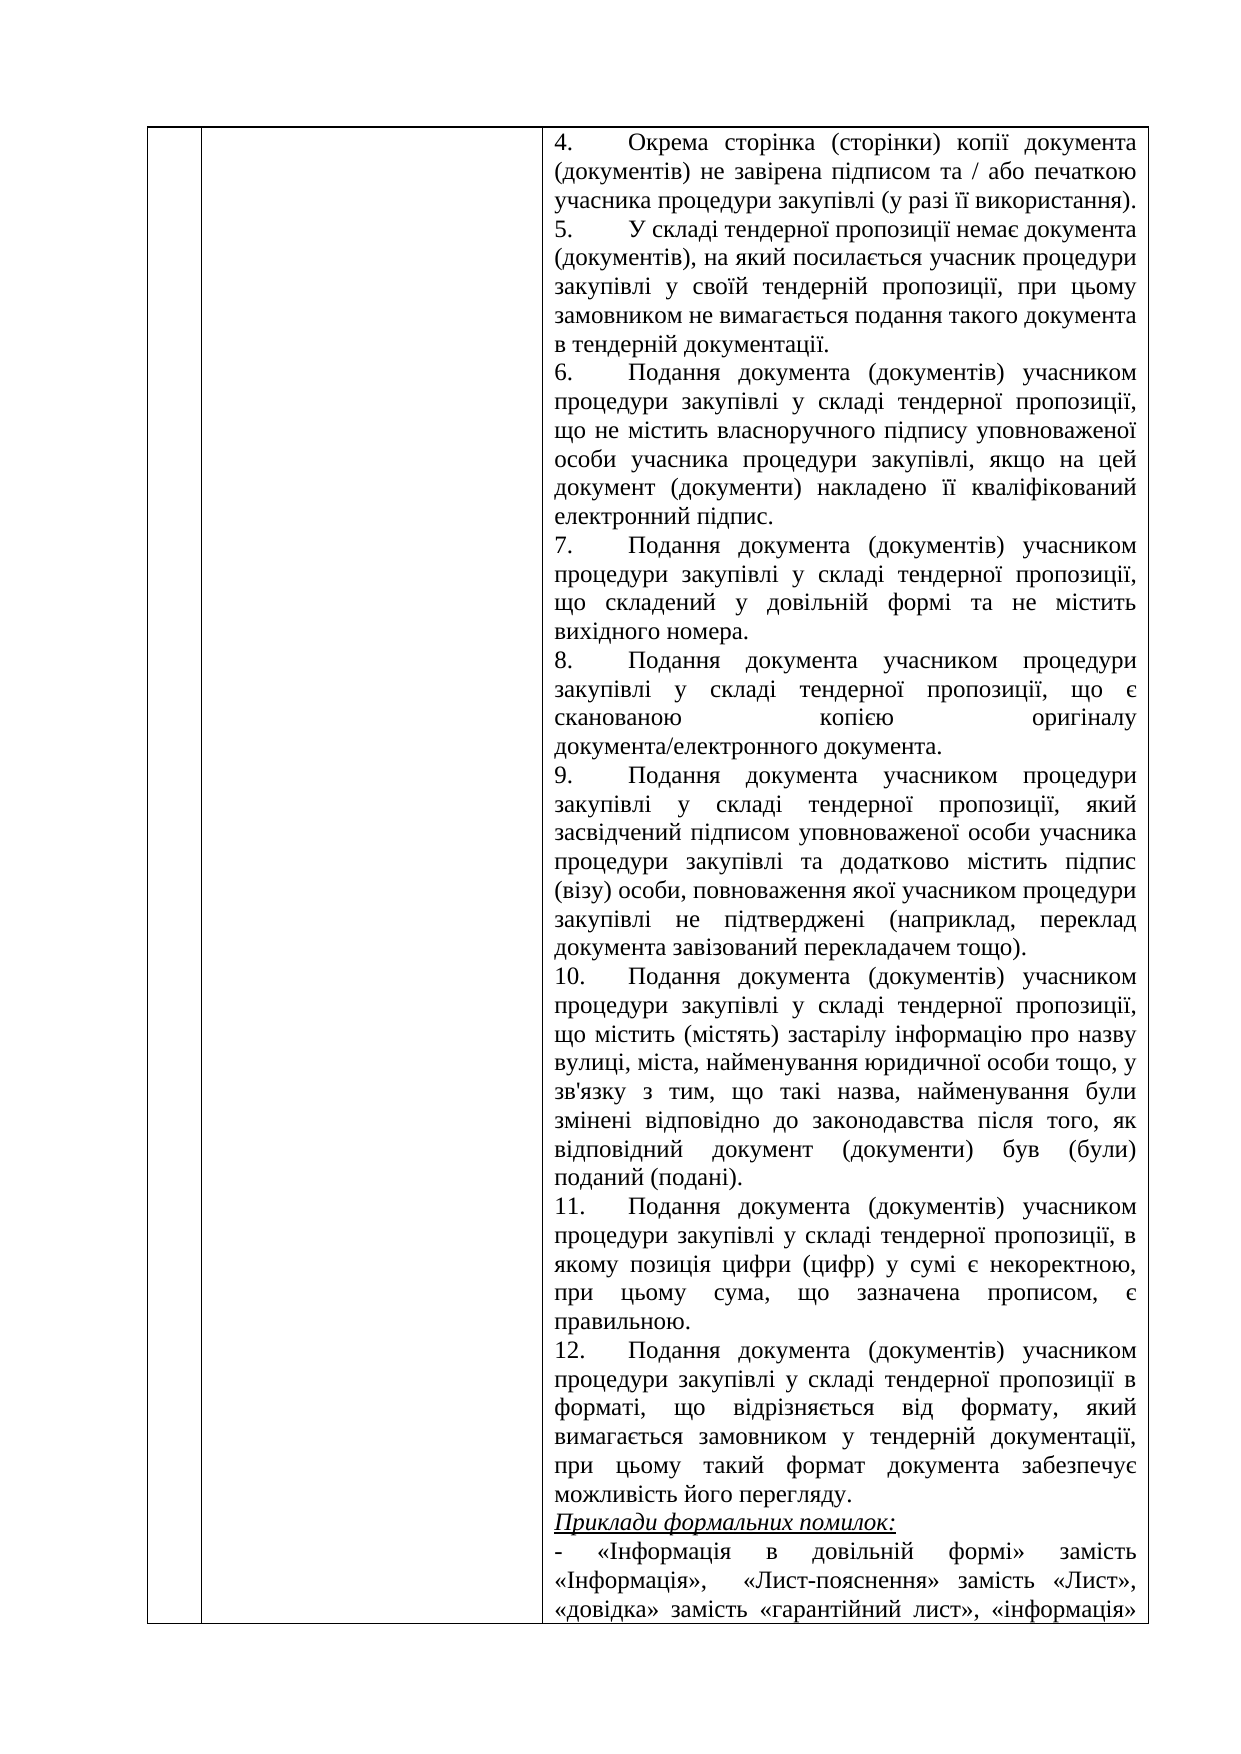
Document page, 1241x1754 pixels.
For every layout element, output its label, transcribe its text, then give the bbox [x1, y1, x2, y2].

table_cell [202, 128, 542, 1622]
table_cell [543, 128, 1148, 1622]
table_cell 2 [148, 128, 201, 1622]
